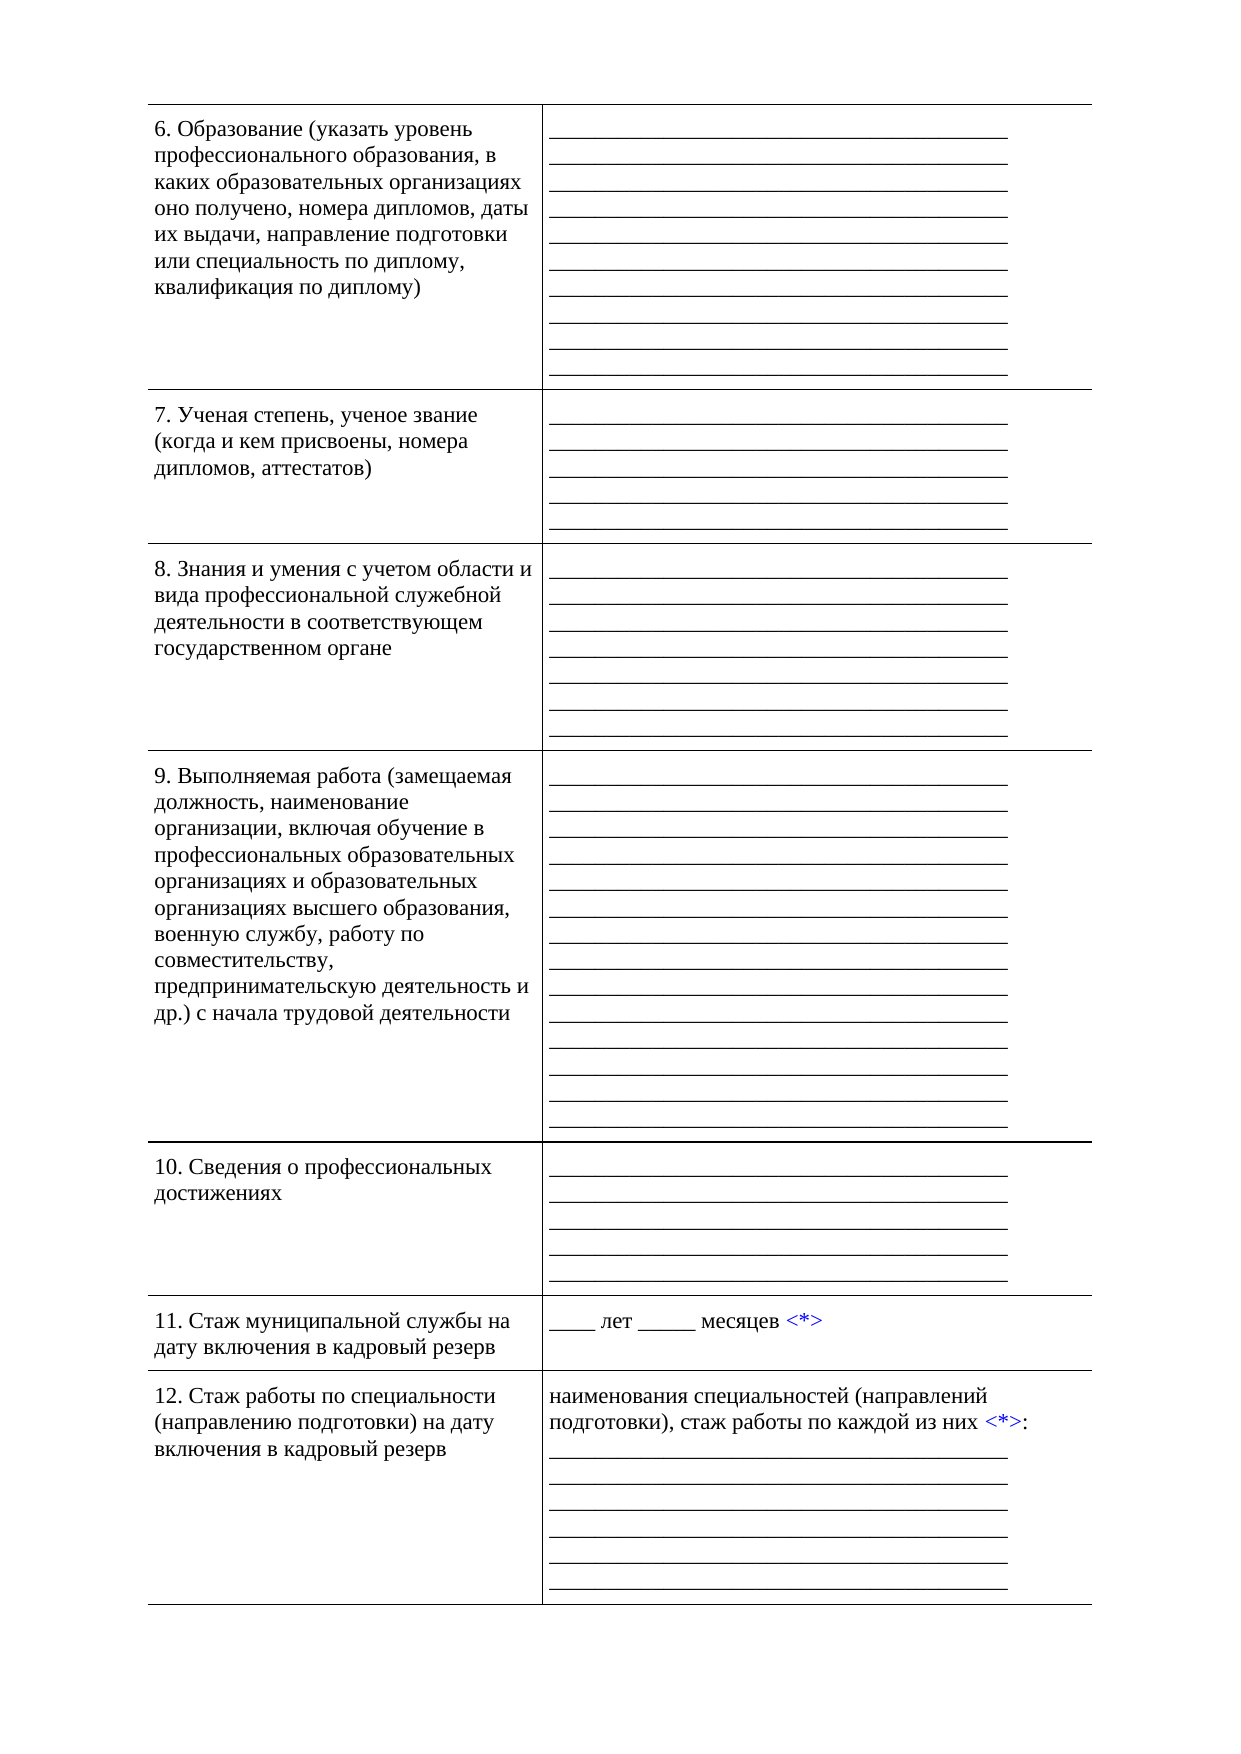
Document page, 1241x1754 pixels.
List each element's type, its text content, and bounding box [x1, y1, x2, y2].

table_cell 8. Знания и умения с учетом области и вида профессиональной служебной деятельности в соответствующем государственном органе [148, 544, 542, 750]
table_cell ________________________________________ ________________________________________ ________________________________________ ________________________________________ ________________________________________ ________________________________________ ________________________________________ ________________________________________ ________________________________________ ________________________________________ ________________________________________ ________________________________________ ________________________________________ ________________________________________ [543, 751, 1092, 1141]
table_cell ________________________________________ ________________________________________ ________________________________________ ________________________________________ ________________________________________ [543, 390, 1092, 543]
table_cell 12. Стаж работы по специальности (направлению подготовки) на дату включения в кадровый резерв [148, 1371, 542, 1603]
table_cell ________________________________________ ________________________________________ ________________________________________ ________________________________________ ________________________________________ ________________________________________ ________________________________________ ________________________________________ ________________________________________ ________________________________________ [543, 105, 1092, 389]
table_cell ________________________________________ ________________________________________ ________________________________________ ________________________________________ ________________________________________ [543, 1143, 1092, 1295]
table_cell ____ лет _____ месяцев <*> [543, 1296, 1092, 1370]
table_cell 9. Выполняемая работа (замещаемая должность, наименование организации, включая обучение в профессиональных образовательных организациях и образовательных организациях высшего образования, военную службу, работу по совместительству, предпринимательскую деятельность и др.) с начала трудовой деятельности [148, 751, 542, 1141]
table_cell 7. Ученая степень, ученое звание (когда и кем присвоены, номера дипломов, аттестатов) [148, 390, 542, 543]
table_cell ________________________________________ ________________________________________ ________________________________________ ________________________________________ ________________________________________ ________________________________________ ________________________________________ [543, 544, 1092, 750]
table_cell 10. Сведения о профессиональных достижениях [148, 1143, 542, 1295]
table_cell наименования специальностей (направлений подготовки), стаж работы по каждой из них <*>: ________________________________________ ________________________________________ ________________________________________ ________________________________________ ________________________________________ ________________________________________ [543, 1371, 1092, 1603]
table_cell 6. Образование (указать уровень профессионального образования, в каких образовательных организациях оно получено, номера дипломов, даты их выдачи, направление подготовки или специальность по диплому, квалификация по диплому) [148, 105, 542, 389]
table_cell 11. Стаж муниципальной службы на дату включения в кадровый резерв [148, 1296, 542, 1370]
